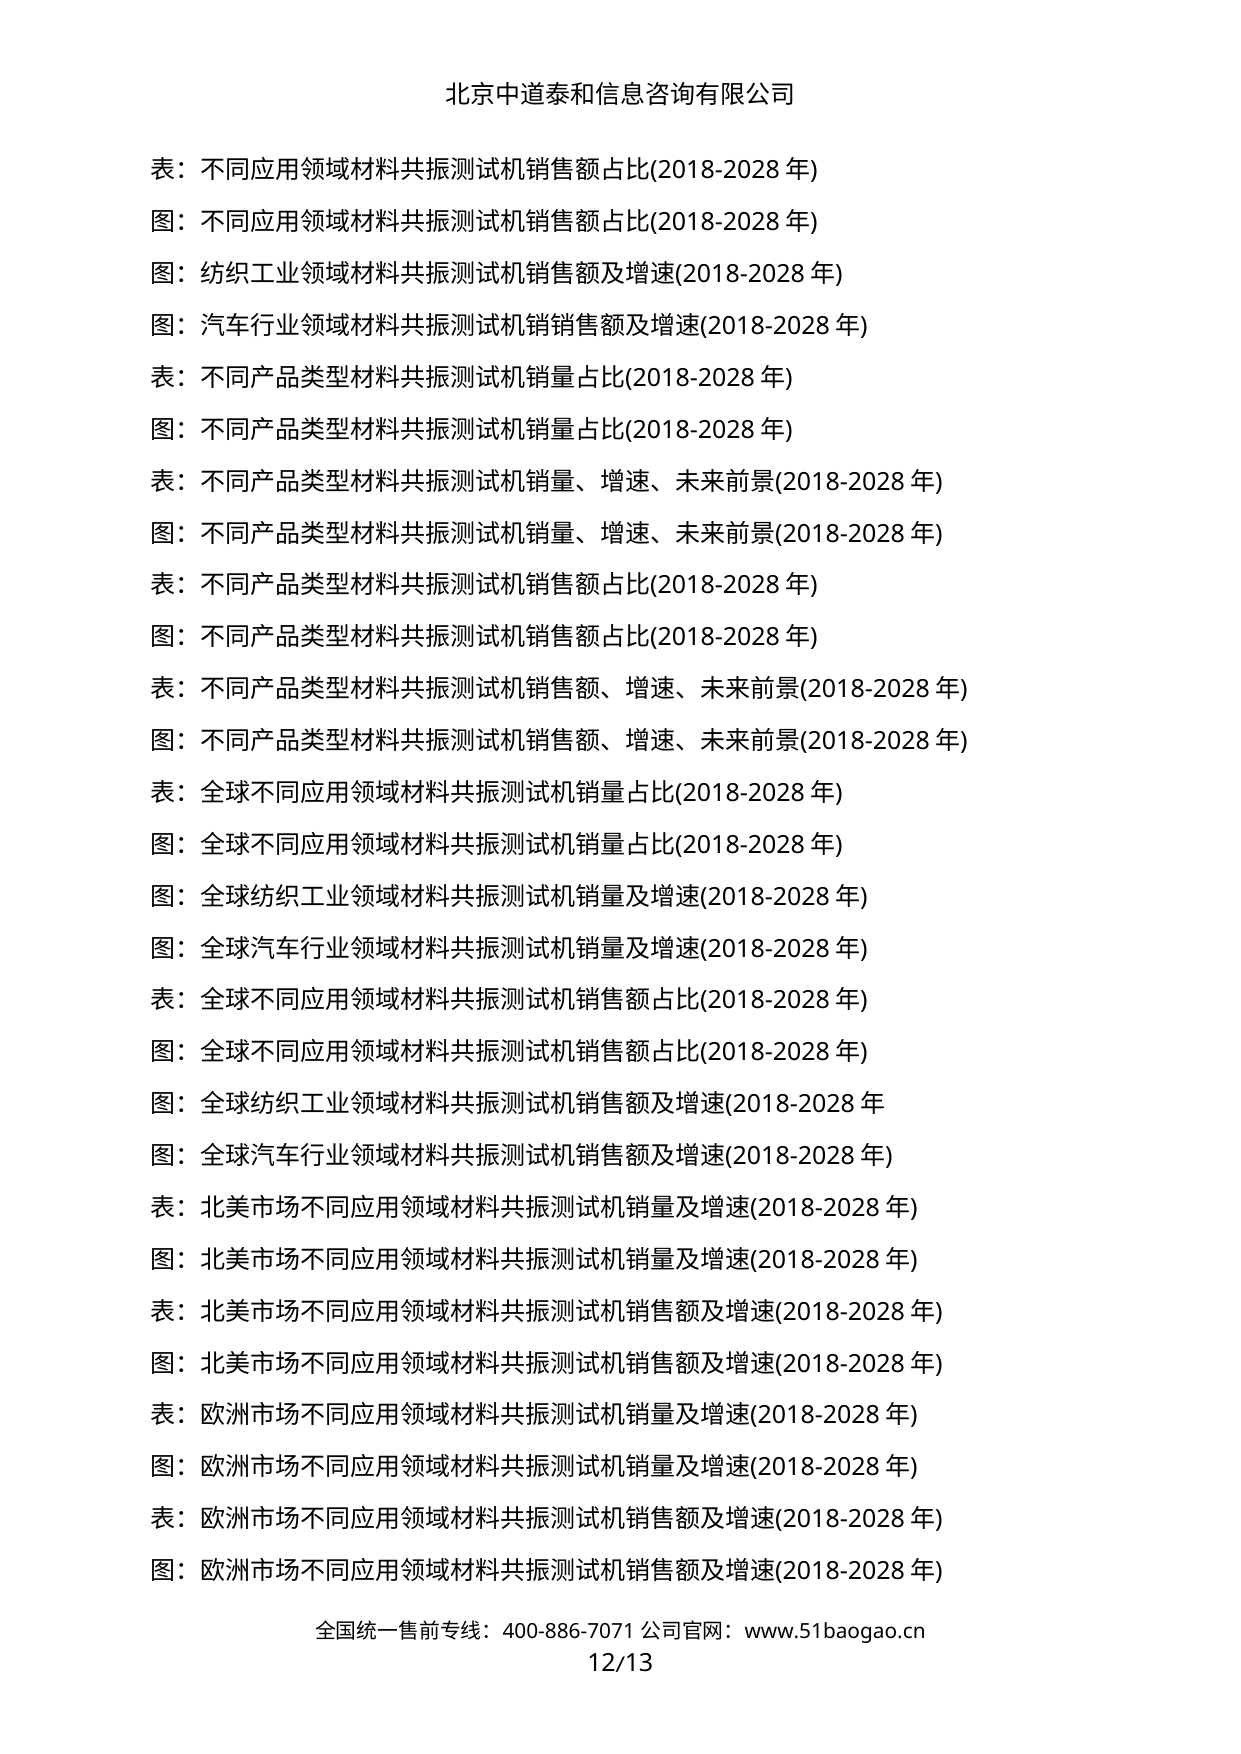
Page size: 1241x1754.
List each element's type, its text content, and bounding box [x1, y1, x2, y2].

text 图：不同产品类型材料共振测试机销量占比(2018-2028年) [150, 409, 1090, 446]
text 表：北美市场不同应用领域材料共振测试机销售额及增速(2018-2028年) [150, 1291, 1090, 1327]
text 图：汽车行业领域材料共振测试机销销售额及增速(2018-2028年) [150, 306, 1090, 342]
text 表：不同产品类型材料共振测试机销售额、增速、未来前景(2018-2028年) [150, 669, 1090, 705]
text 图：纺织工业领域材料共振测试机销售额及增速(2018-2028年) [150, 254, 1090, 290]
text 表：欧洲市场不同应用领域材料共振测试机销量及增速(2018-2028年) [150, 1395, 1090, 1431]
text 图：欧洲市场不同应用领域材料共振测试机销售额及增速(2018-2028年) [150, 1551, 1090, 1587]
text 表：全球不同应用领域材料共振测试机销量占比(2018-2028年) [150, 772, 1090, 809]
text 图：北美市场不同应用领域材料共振测试机销售额及增速(2018-2028年) [150, 1343, 1090, 1379]
text 图：全球纺织工业领域材料共振测试机销售额及增速(2018-2028年 [150, 1084, 1090, 1120]
text 图：北美市场不同应用领域材料共振测试机销量及增速(2018-2028年) [150, 1239, 1090, 1276]
text 图：欧洲市场不同应用领域材料共振测试机销量及增速(2018-2028年) [150, 1447, 1090, 1483]
text 表：不同产品类型材料共振测试机销售额占比(2018-2028年) [150, 565, 1090, 601]
text 图：全球不同应用领域材料共振测试机销量占比(2018-2028年) [150, 824, 1090, 861]
text 表：全球不同应用领域材料共振测试机销售额占比(2018-2028年) [150, 980, 1090, 1016]
text 表：不同应用领域材料共振测试机销售额占比(2018-2028年) [150, 150, 1090, 186]
text 表：不同产品类型材料共振测试机销量、增速、未来前景(2018-2028年) [150, 461, 1090, 497]
text 图：全球纺织工业领域材料共振测试机销量及增速(2018-2028年) [150, 876, 1090, 912]
text 图：全球不同应用领域材料共振测试机销售额占比(2018-2028年) [150, 1032, 1090, 1068]
text 表：不同产品类型材料共振测试机销量占比(2018-2028年) [150, 357, 1090, 394]
text 图：不同产品类型材料共振测试机销量、增速、未来前景(2018-2028年) [150, 513, 1090, 549]
text 图：不同应用领域材料共振测试机销售额占比(2018-2028年) [150, 202, 1090, 238]
text 图：不同产品类型材料共振测试机销售额、增速、未来前景(2018-2028年) [150, 721, 1090, 757]
text 图：全球汽车行业领域材料共振测试机销售额及增速(2018-2028年) [150, 1136, 1090, 1172]
text 表：北美市场不同应用领域材料共振测试机销量及增速(2018-2028年) [150, 1187, 1090, 1224]
text 表：欧洲市场不同应用领域材料共振测试机销售额及增速(2018-2028年) [150, 1499, 1090, 1535]
text 图：全球汽车行业领域材料共振测试机销量及增速(2018-2028年) [150, 928, 1090, 964]
text 图：不同产品类型材料共振测试机销售额占比(2018-2028年) [150, 617, 1090, 653]
